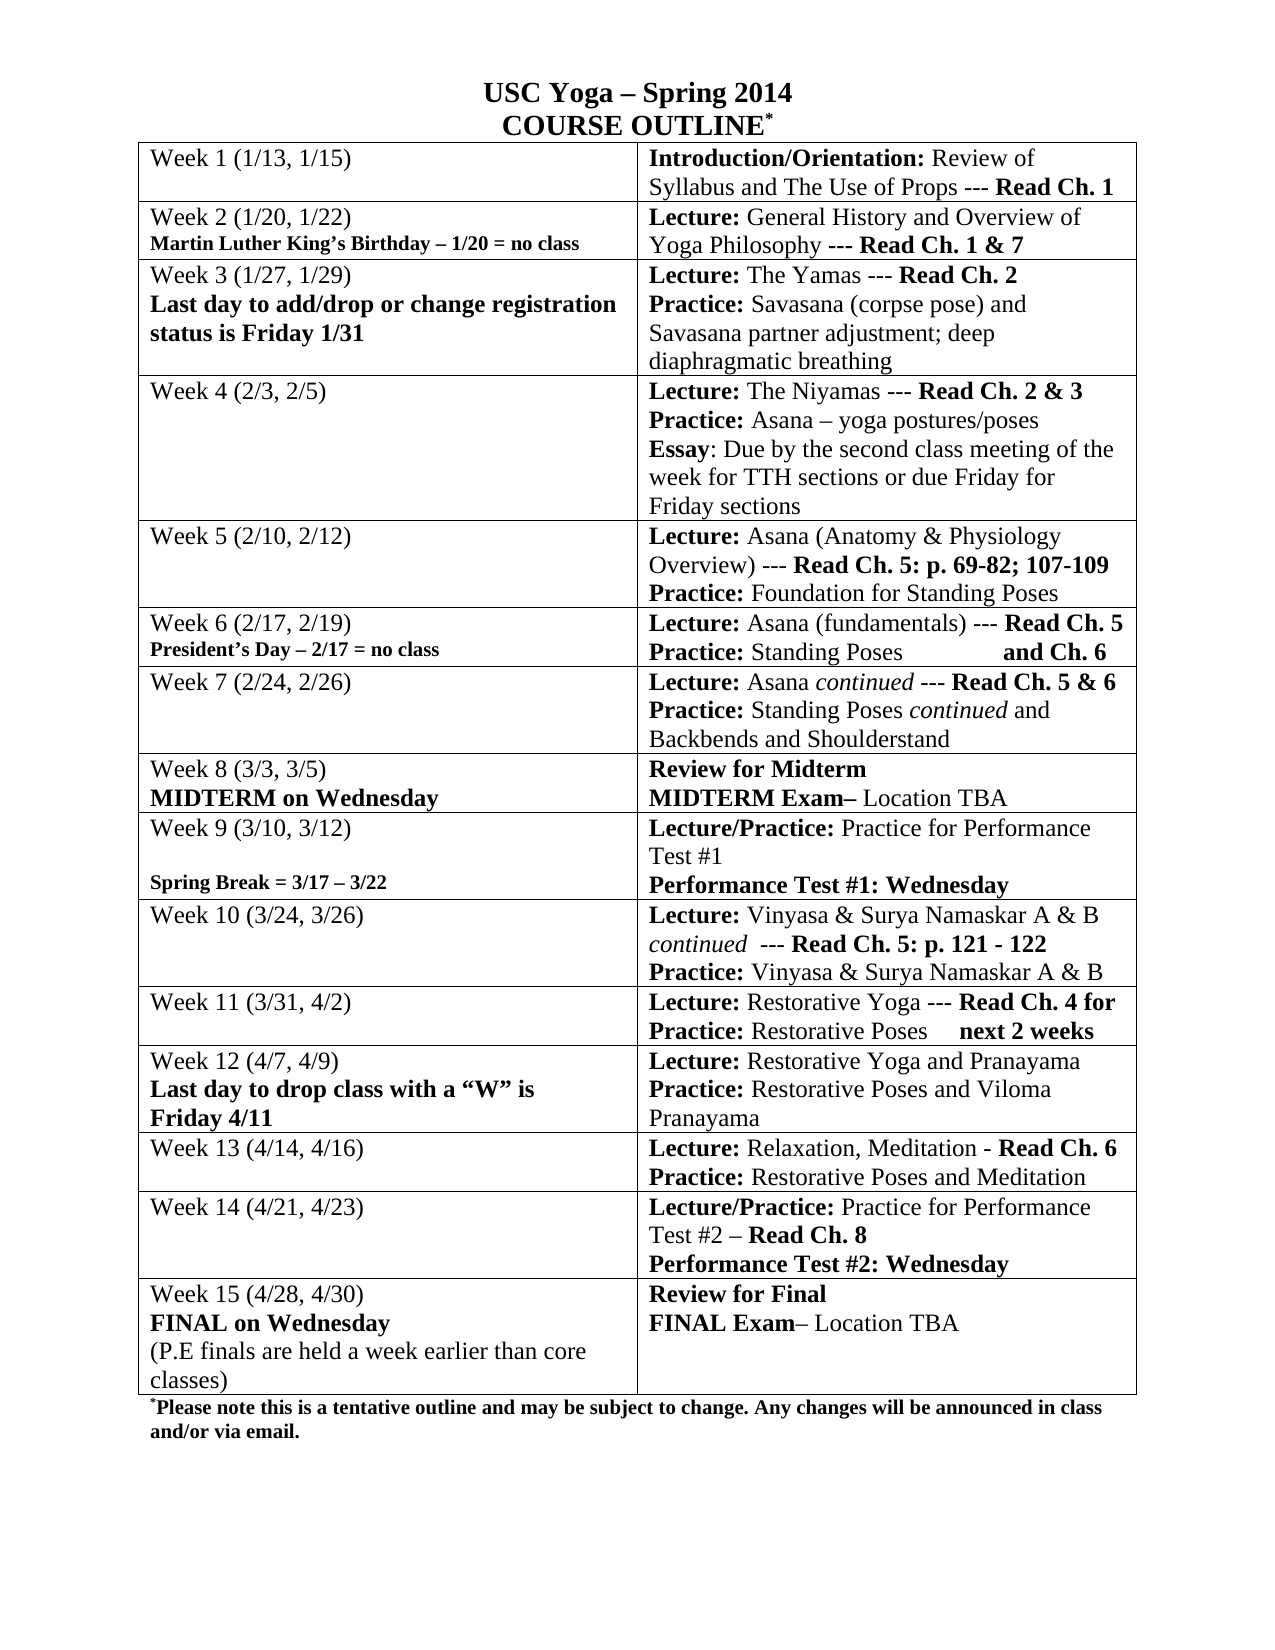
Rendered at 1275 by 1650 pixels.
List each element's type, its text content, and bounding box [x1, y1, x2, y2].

table_cell Week 7 (2/24, 2/26) [139, 667, 637, 753]
table_header Introduction/Orientation: Review of Syllabus and The Use of Props --- Read Ch. 1 [638, 143, 1136, 201]
table_cell Week 11 (3/31, 4/2) [139, 987, 637, 1045]
table_cell Week 15 (4/28, 4/30) FINAL on Wednesday (P.E finals are held a week earlier than core classes) [139, 1279, 637, 1394]
table_cell Lecture/Practice: Practice for Performance Test #2 – Read Ch. 8 Performance Test #2: Wednesday [638, 1192, 1136, 1278]
table_cell Week 8 (3/3, 3/5) MIDTERM on Wednesday [139, 754, 637, 812]
table_cell Lecture/Practice: Practice for Performance Test #1 Performance Test #1: Wednesday [638, 813, 1136, 899]
table_cell Review for Final FINAL Exam– Location TBA [638, 1279, 1136, 1394]
table_cell Week 13 (4/14, 4/16) [139, 1133, 637, 1191]
table_header Week 1 (1/13, 1/15) [139, 143, 637, 201]
text *Please note this is a tentative outline and may be subject to change. Any changes will be announced in class and/or via email. [150, 1395, 1125, 1443]
table_cell Lecture: Restorative Yoga and Pranayama Practice: Restorative Poses and Viloma Pranayama [638, 1046, 1136, 1132]
table_cell Lecture: The Niyamas --- Read Ch. 2 & 3 Practice: Asana – yoga postures/poses Essay: Due by the second class meeting of the week for TTH sections or due Friday for Friday sections [638, 376, 1136, 520]
table_cell Lecture: Asana (fundamentals) --- Read Ch. 5 Practice: Standing Poses and Ch. 6 [638, 608, 1136, 666]
table_cell Week 14 (4/21, 4/23) [139, 1192, 637, 1278]
table_cell Week 3 (1/27, 1/29) Last day to add/drop or change registration status is Friday 1/31 [139, 260, 637, 375]
text USC Yoga – Spring 2014 [150, 75, 1125, 108]
table_cell Lecture: Asana (Anatomy & Physiology Overview) --- Read Ch. 5: p. 69-82; 107-109 Practice: Foundation for Standing Poses [638, 521, 1136, 607]
table_cell Lecture: Relaxation, Meditation - Read Ch. 6 Practice: Restorative Poses and Meditation [638, 1133, 1136, 1191]
table_cell Week 9 (3/10, 3/12) Spring Break = 3/17 – 3/22 [139, 813, 637, 899]
table_cell Lecture: Restorative Yoga --- Read Ch. 4 for Practice: Restorative Poses next 2 weeks [638, 987, 1136, 1045]
table_cell Week 12 (4/7, 4/9) Last day to drop class with a “W” is Friday 4/11 [139, 1046, 637, 1132]
table_cell Review for Midterm MIDTERM Exam– Location TBA [638, 754, 1136, 812]
table_cell Lecture: Vinyasa & Surya Namaskar A & B continued --- Read Ch. 5: p. 121 - 122 Practice: Vinyasa & Surya Namaskar A & B [638, 900, 1136, 986]
table_cell Week 2 (1/20, 1/22) Martin Luther King’s Birthday – 1/20 = no class [139, 202, 637, 259]
table_cell Week 5 (2/10, 2/12) [139, 521, 637, 607]
table_cell Lecture: Asana continued --- Read Ch. 5 & 6 Practice: Standing Poses continued and Backbends and Shoulderstand [638, 667, 1136, 753]
table_cell Week 10 (3/24, 3/26) [139, 900, 637, 986]
text COURSE OUTLINE* [150, 108, 1125, 142]
table_cell Lecture: General History and Overview of Yoga Philosophy --- Read Ch. 1 & 7 [638, 202, 1136, 259]
table_cell Lecture: The Yamas --- Read Ch. 2 Practice: Savasana (corpse pose) and Savasana partner adjustment; deep diaphragmatic breathing [638, 260, 1136, 375]
table_cell Week 6 (2/17, 2/19) President’s Day – 2/17 = no class [139, 608, 637, 666]
table_cell Week 4 (2/3, 2/5) [139, 376, 637, 520]
